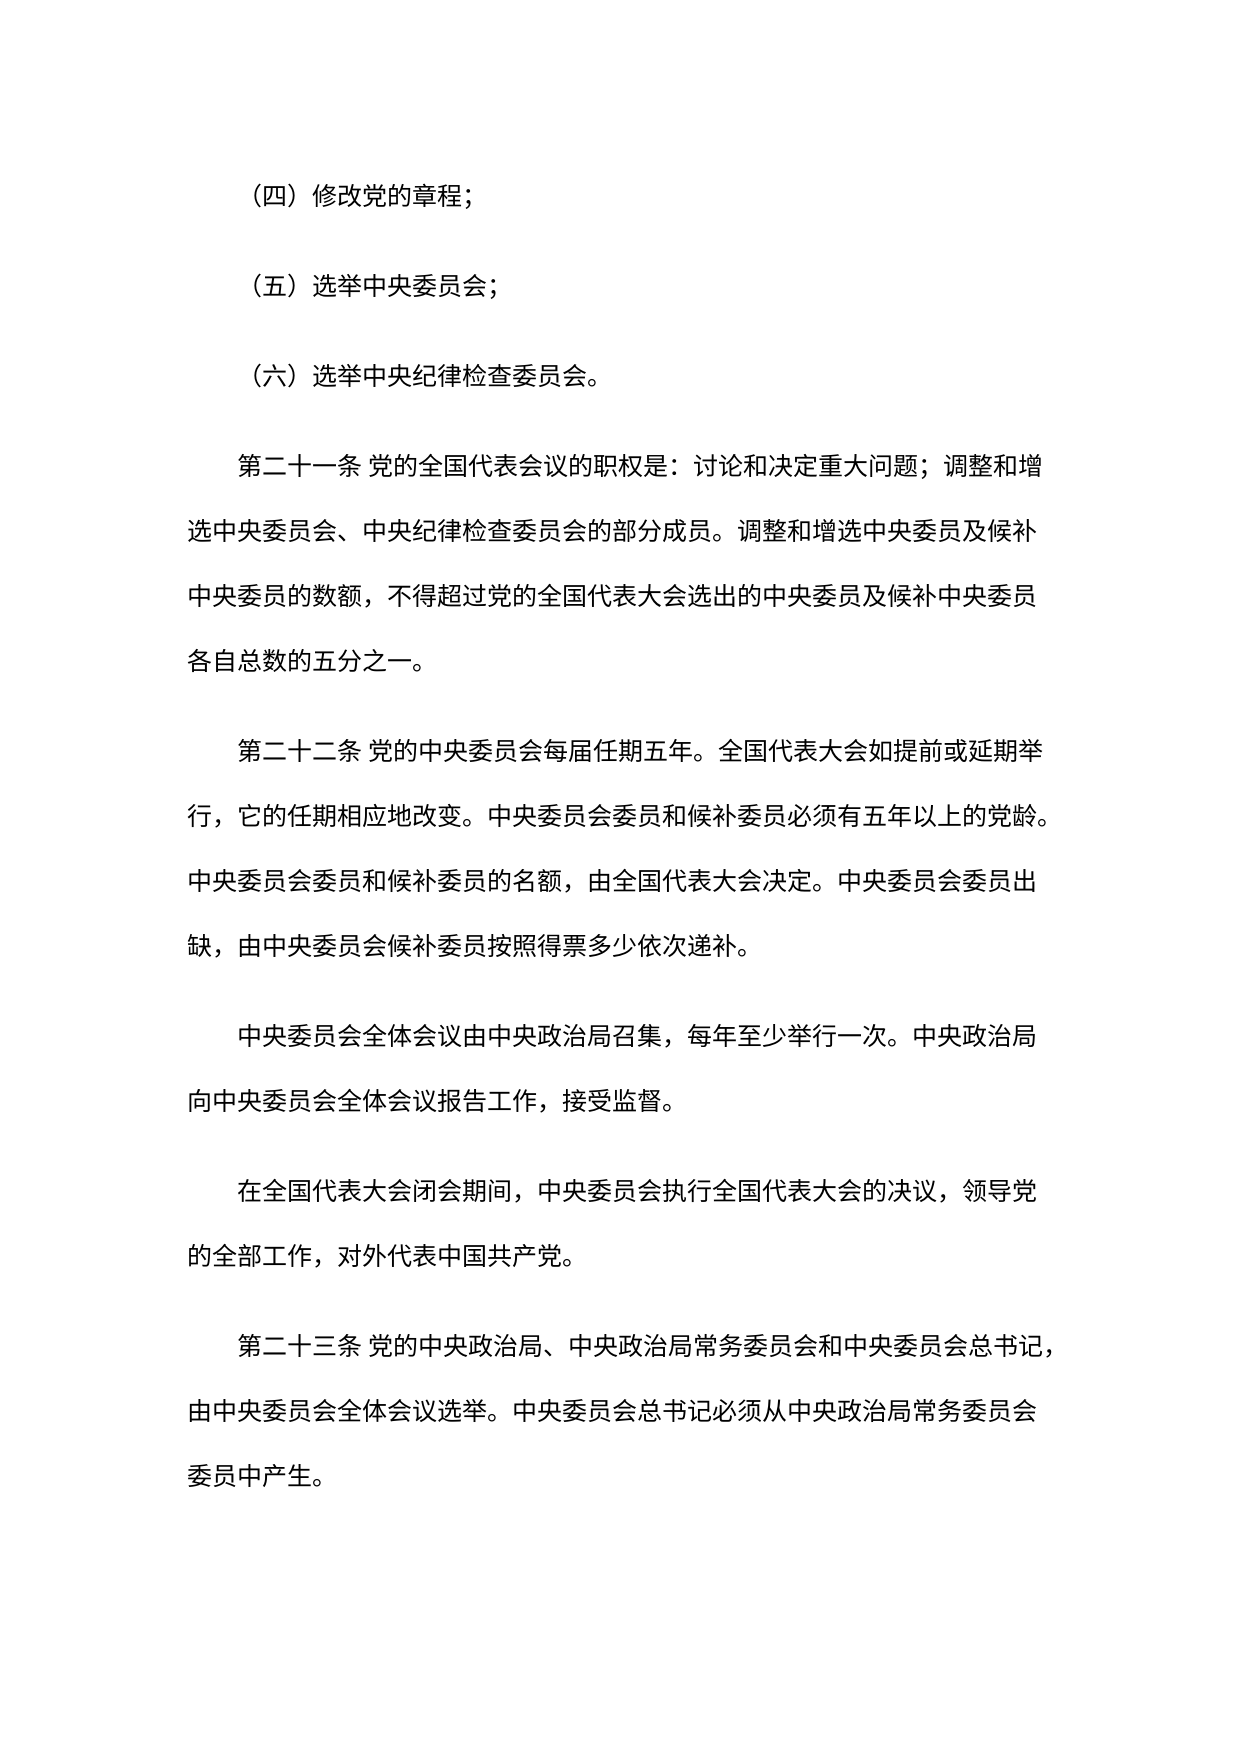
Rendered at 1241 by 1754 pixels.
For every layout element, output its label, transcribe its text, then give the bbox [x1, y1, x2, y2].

text 第二十一条 党的全国代表会议的职权是：讨论和决定重大问题；调整和增选中央委员会、中央纪律检查委员会的部分成员。调整和增选中央委员及候补中央委员的数额，不得超过党的全国代表大会选出的中央委员及候补中央委员各自总数的五分之一。 [187, 432, 1053, 692]
text （五）选举中央委员会； [187, 252, 1053, 317]
text 第二十三条 党的中央政治局、中央政治局常务委员会和中央委员会总书记，由中央委员会全体会议选举。中央委员会总书记必须从中央政治局常务委员会委员中产生。 [187, 1312, 1053, 1507]
text 第二十二条 党的中央委员会每届任期五年。全国代表大会如提前或延期举行，它的任期相应地改变。中央委员会委员和候补委员必须有五年以上的党龄。中央委员会委员和候补委员的名额，由全国代表大会决定。中央委员会委员出缺，由中央委员会候补委员按照得票多少依次递补。 [187, 717, 1053, 977]
text 中央委员会全体会议由中央政治局召集，每年至少举行一次。中央政治局向中央委员会全体会议报告工作，接受监督。 [187, 1002, 1053, 1132]
text （六）选举中央纪律检查委员会。 [187, 342, 1053, 407]
text 在全国代表大会闭会期间，中央委员会执行全国代表大会的决议，领导党的全部工作，对外代表中国共产党。 [187, 1157, 1053, 1287]
text （四）修改党的章程； [187, 162, 1053, 227]
